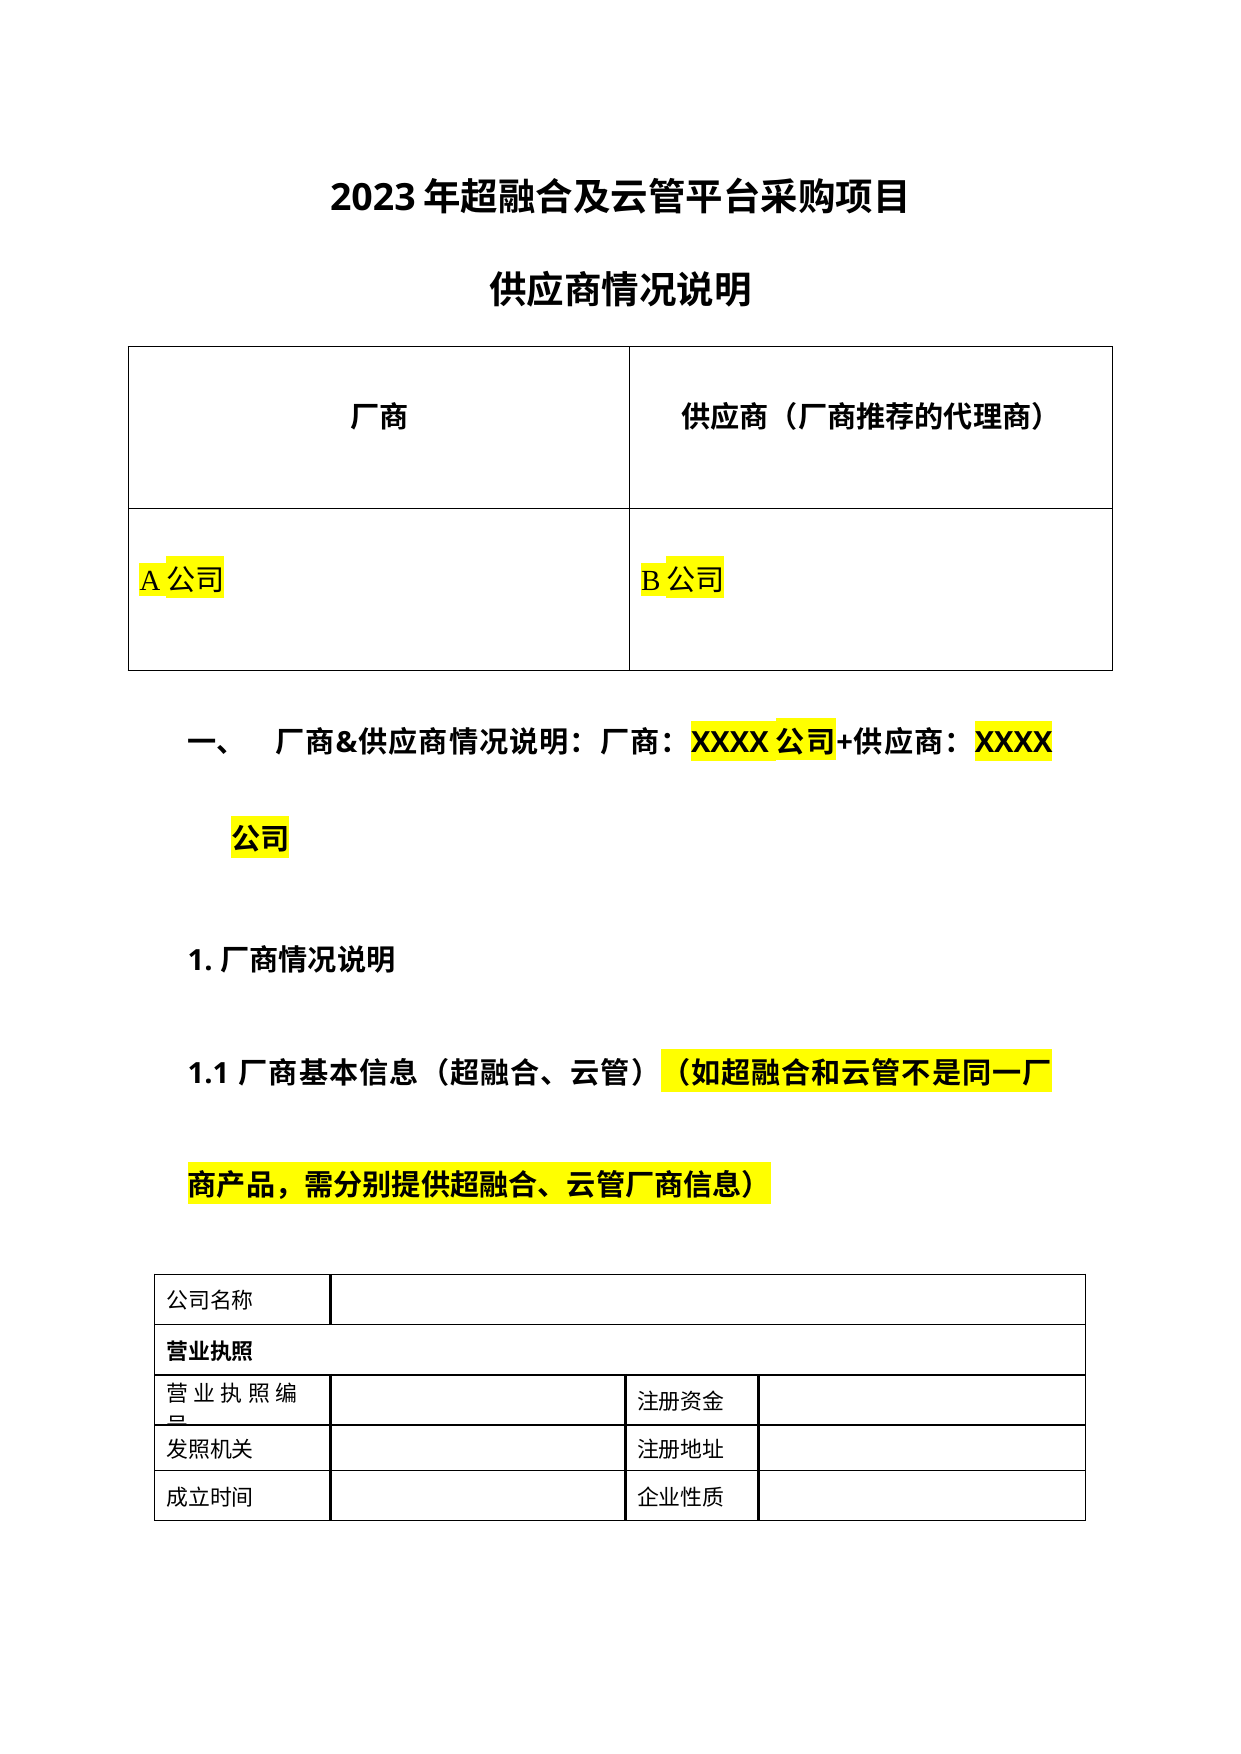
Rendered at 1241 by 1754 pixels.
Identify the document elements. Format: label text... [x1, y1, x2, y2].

table_cell [760, 1426, 1085, 1469]
table_cell 注册资金 [627, 1376, 757, 1424]
table_cell 企业性质 [627, 1471, 757, 1520]
subtitle 厂商情况说明 [187, 925, 1053, 990]
table_cell 注册地址 [627, 1426, 757, 1469]
table_cell [332, 1471, 624, 1520]
table_cell [760, 1471, 1085, 1520]
text 2023年超融合及云管平台采购项目 [187, 162, 1053, 227]
table_header 厂商 [129, 347, 629, 508]
subtitle 厂商&供应商情况说明：厂商：XXXX公司+供应商：XXXX公司 [187, 707, 1053, 869]
table_cell [332, 1376, 624, 1424]
table_cell A公司 [129, 509, 629, 670]
table_header 公司名称 [155, 1275, 329, 1324]
table_cell 成立时间 [155, 1471, 329, 1520]
text 供应商情况说明 [187, 254, 1053, 319]
table_header 供应商（厂商推荐的代理商） [630, 347, 1112, 508]
table_cell [760, 1376, 1085, 1424]
subtitle 1.1 厂商基本信息（超融合、云管）（如超融合和云管不是同一厂商产品，需分别提供超融合、云管厂商信息） [187, 1038, 1053, 1216]
table_cell 营业执照 [155, 1325, 1085, 1374]
table_header [332, 1275, 1085, 1324]
table_cell B公司 [630, 509, 1112, 670]
table_cell 发照机关 [155, 1426, 329, 1469]
table_cell 营业执照编号 [155, 1376, 329, 1424]
table_cell [332, 1426, 624, 1469]
